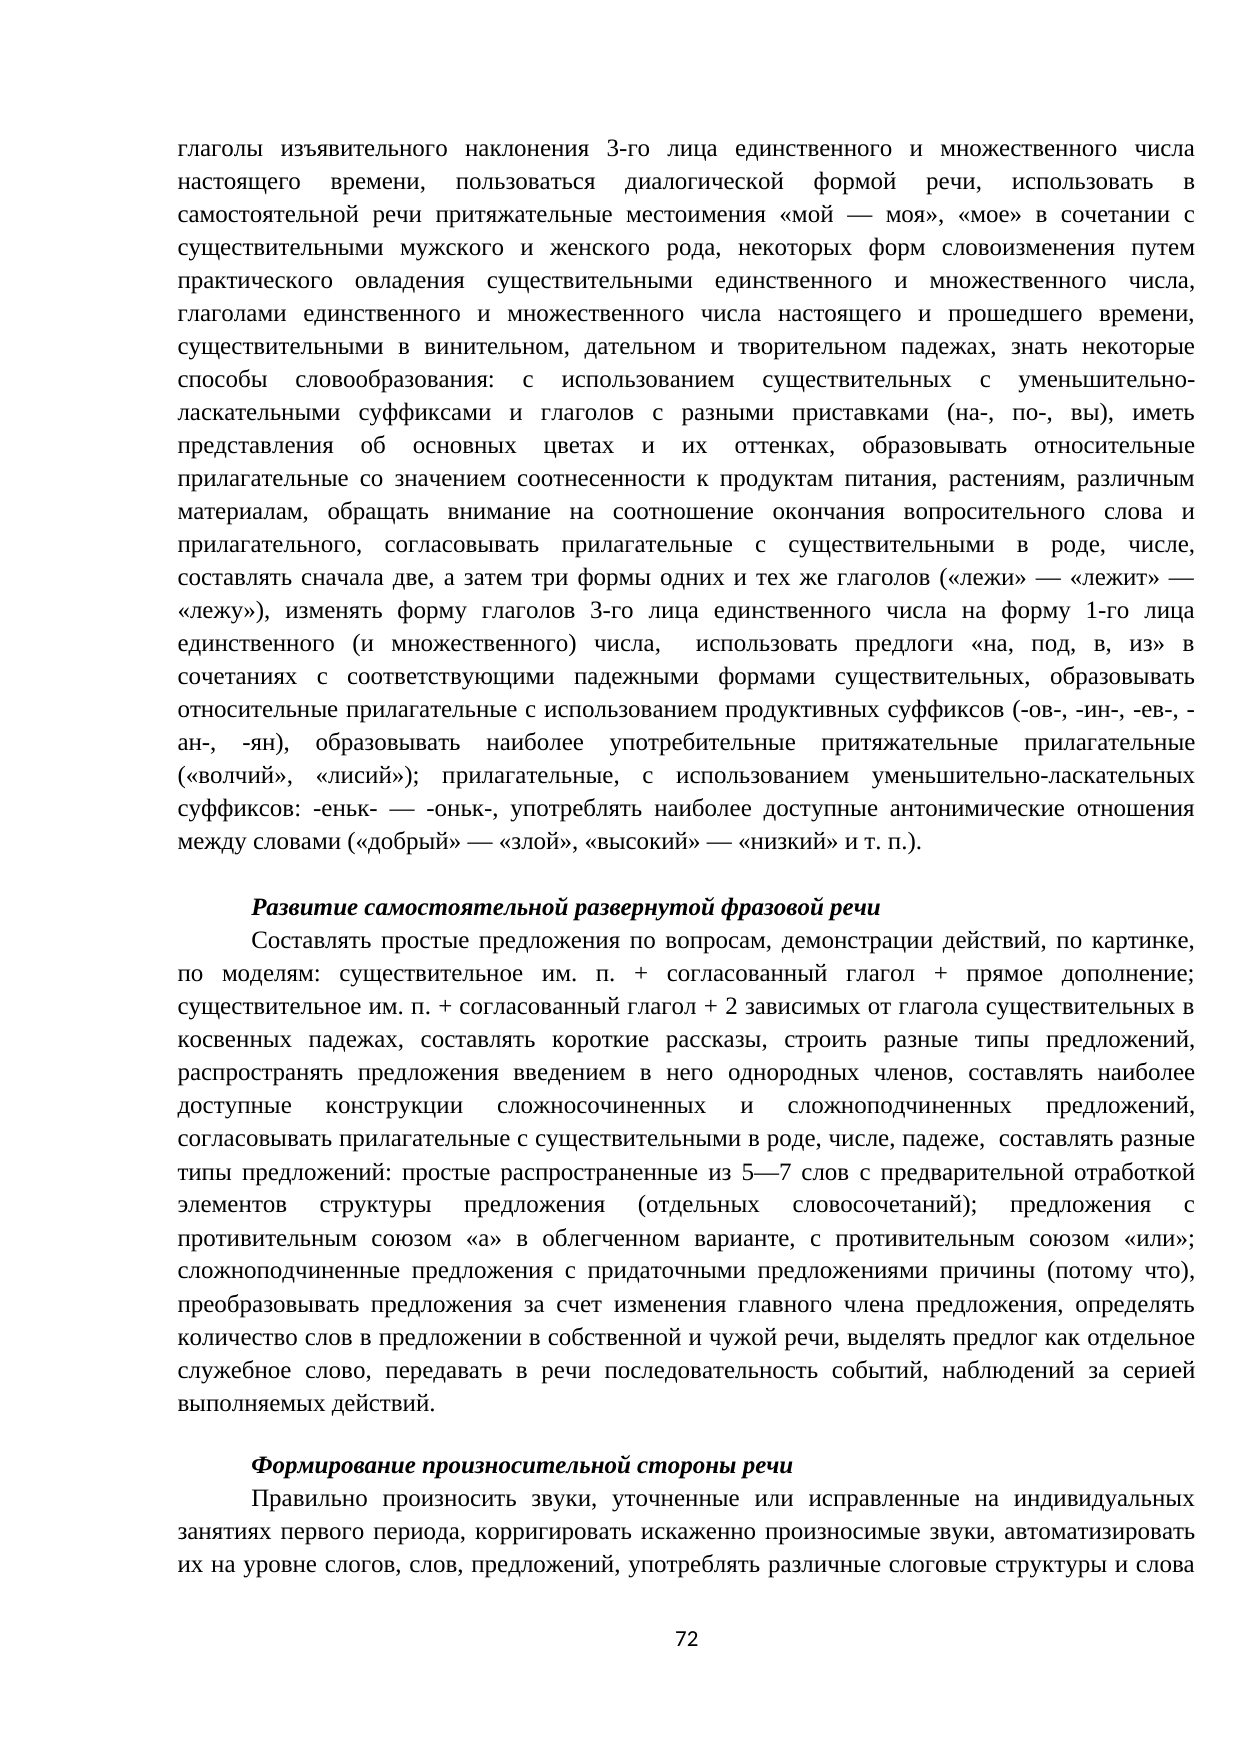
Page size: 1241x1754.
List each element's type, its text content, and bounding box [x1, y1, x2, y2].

text Развитие самостоятельной развернутой фразовой речи [177, 892, 1196, 921]
text Составлять простые предложения по вопросам, демонстрации действий, по картинке, по моделям: существительное им. п. + согласованный глагол + прямое дополнение; существительное им. п. + согласованный глагол + 2 зависимых от глагола существительных в косвенных падежах, составлять короткие рассказы, строить разные типы предложений, распространять предложения введением в него однородных членов, составлять наиболее доступные конструкции сложносочиненных и сложноподчиненных предложений, согласовывать прилагательные с существительными в роде, числе, падеже, составлять разные типы предложений: простые распространенные из 5—7 слов с предварительной отработкой элементов структуры предложения (отдельных словосочетаний); предложения с противительным союзом «а» в облегченном варианте, с противительным союзом «или»; сложноподчиненные предложения с придаточными предложениями причины (потому что), преобразовывать предложения за счет изменения главного члена предложения, определять количество слов в предложении в собственной и чужой речи, выделять предлог как отдельное служебное слово, передавать в речи последовательность событий, наблюдений за серией выполняемых действий. [177, 925, 1196, 1416]
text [177, 133, 1196, 855]
text Формирование произносительной стороны речи [177, 1450, 1196, 1479]
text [177, 1483, 1196, 1578]
